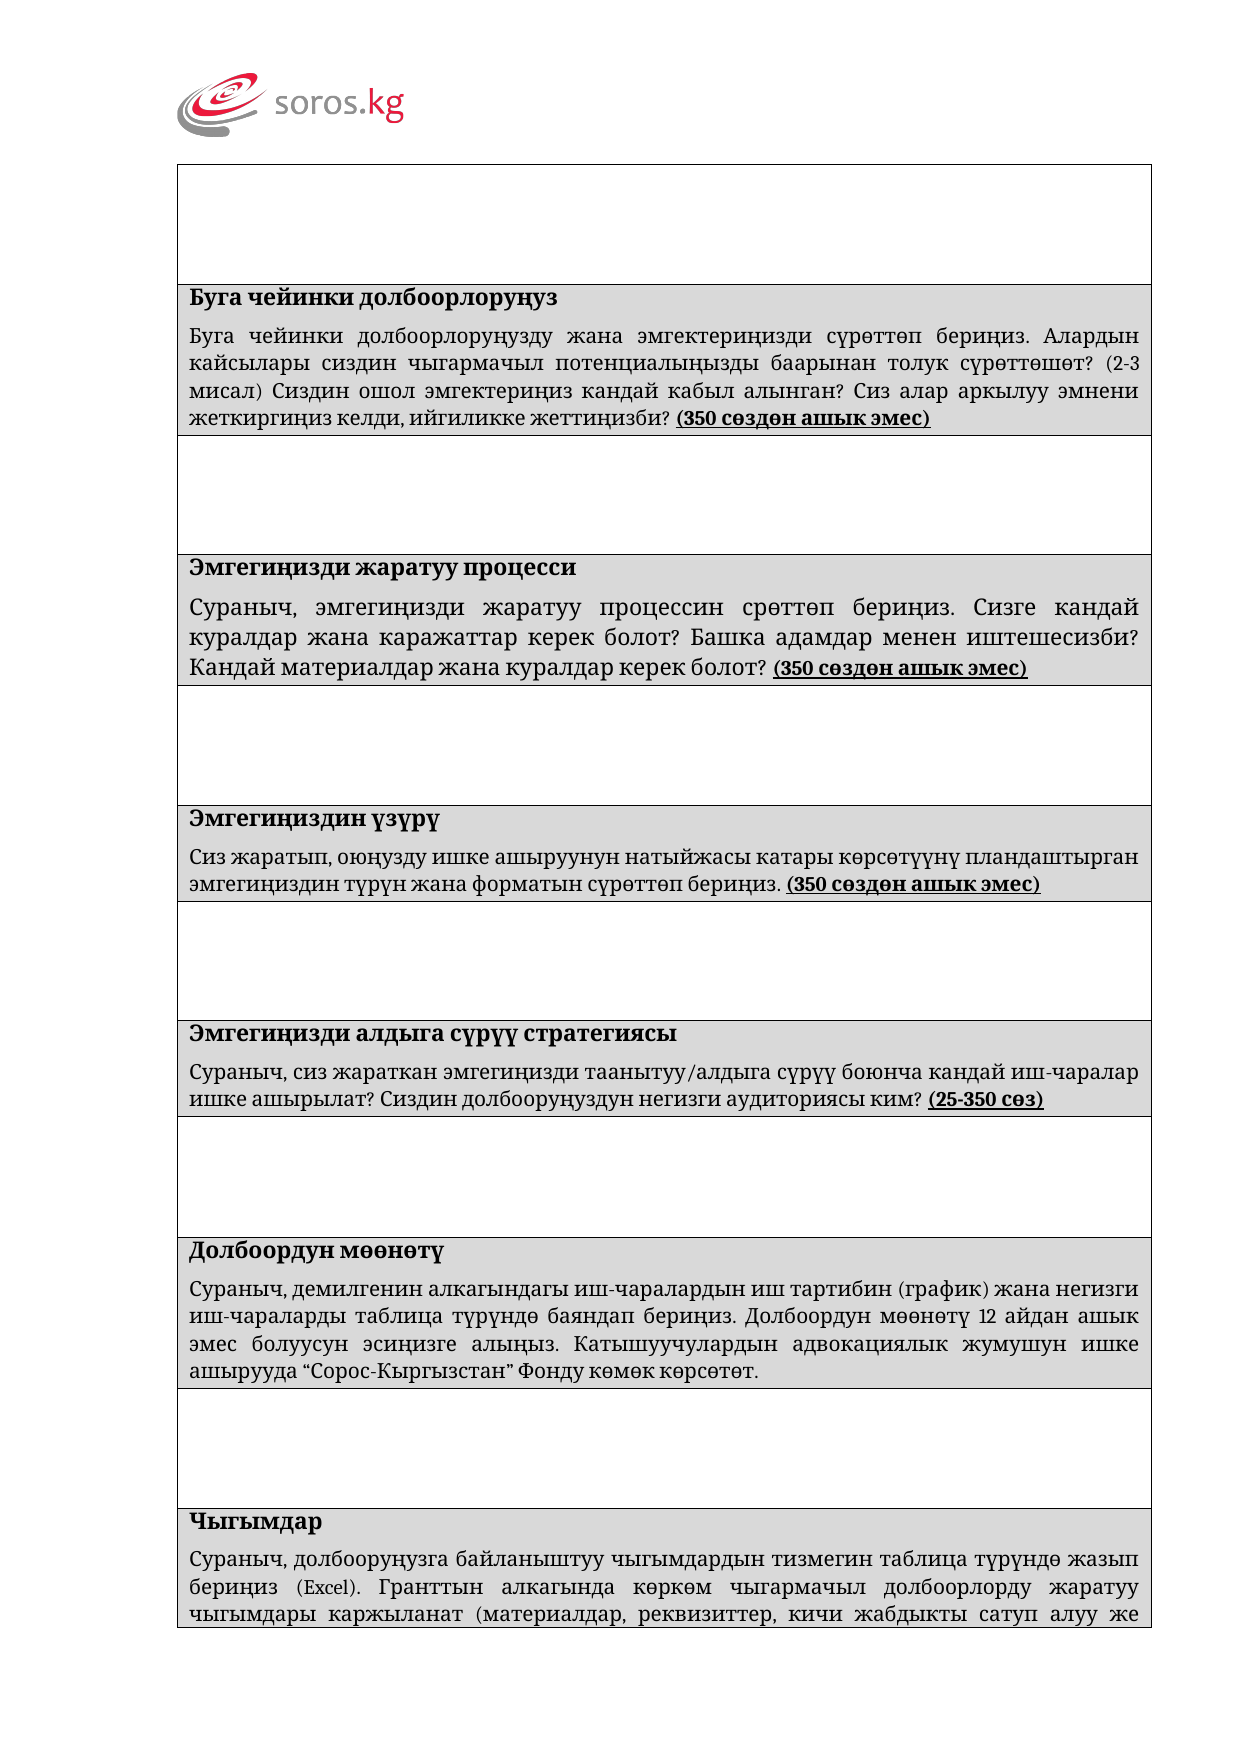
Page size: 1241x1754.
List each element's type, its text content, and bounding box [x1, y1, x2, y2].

table_cell [178, 1117, 1151, 1237]
table_cell Долбоордун мөөнөтү Сураныч, демилгенин алкагындагы иш-чаралардын иш тартибин (график) жана негизги иш-чараларды таблица түрүндө баяндап бериңиз. Долбоордун мөөнөтү 12 айдан ашык эмес болуусун эсиңизге алыңыз. Катышуучулардын адвокациялык жумушун ишке ашырууда “Сорос-Кыргызстан” Фонду көмөк көрсөтөт. [178, 1238, 1151, 1388]
table_cell [178, 686, 1151, 805]
picture [177, 73, 404, 137]
table_cell Эмгегиңиздин үзүрү Сиз жаратып, оюңузду ишке ашыруунун натыйжасы катары көрсөтүүнү пландаштырган эмгегиңиздин түрүн жана форматын сүрөттөп бериңиз. (350 сөздөн ашык эмес) [178, 806, 1151, 901]
table_cell [178, 165, 1151, 284]
table_cell Буга чейинки долбоорлоруңуз Буга чейинки долбоорлоруңузду жана эмгектериңизди сүрөттөп бериңиз. Алардын кайсылары сиздин чыгармачыл потенциалыңызды баарынан толук сүрөттөшөт? (2-3 мисал) Сиздин ошол эмгектериңиз кандай кабыл алынган? Сиз алар аркылуу эмнени жеткиргиңиз келди, ийгиликке жеттиңизби? (350 сөздөн ашык эмес) [178, 285, 1151, 435]
table_cell [178, 436, 1151, 554]
table_cell Эмгегиңизди алдыга сүрүү стратегиясы Сураныч, сиз жараткан эмгегиңизди таанытуу/алдыга сүрүү боюнча кандай иш-чаралар ишке ашырылат? Сиздин долбооруңуздун негизги аудиториясы ким? (25-350 сөз) [178, 1021, 1151, 1116]
table_cell [178, 1389, 1151, 1507]
table_cell Эмгегиңизди жаратуу процесси Сураныч, эмгегиңизди жаратуу процессин срөттөп бериңиз. Сизге кандай куралдар жана каражаттар керек болот? Башка адамдар менен иштешесизби? Кандай материалдар жана куралдар керек болот? (350 сөздөн ашык эмес) [178, 555, 1151, 685]
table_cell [178, 1509, 1151, 1627]
table_cell [178, 902, 1151, 1020]
